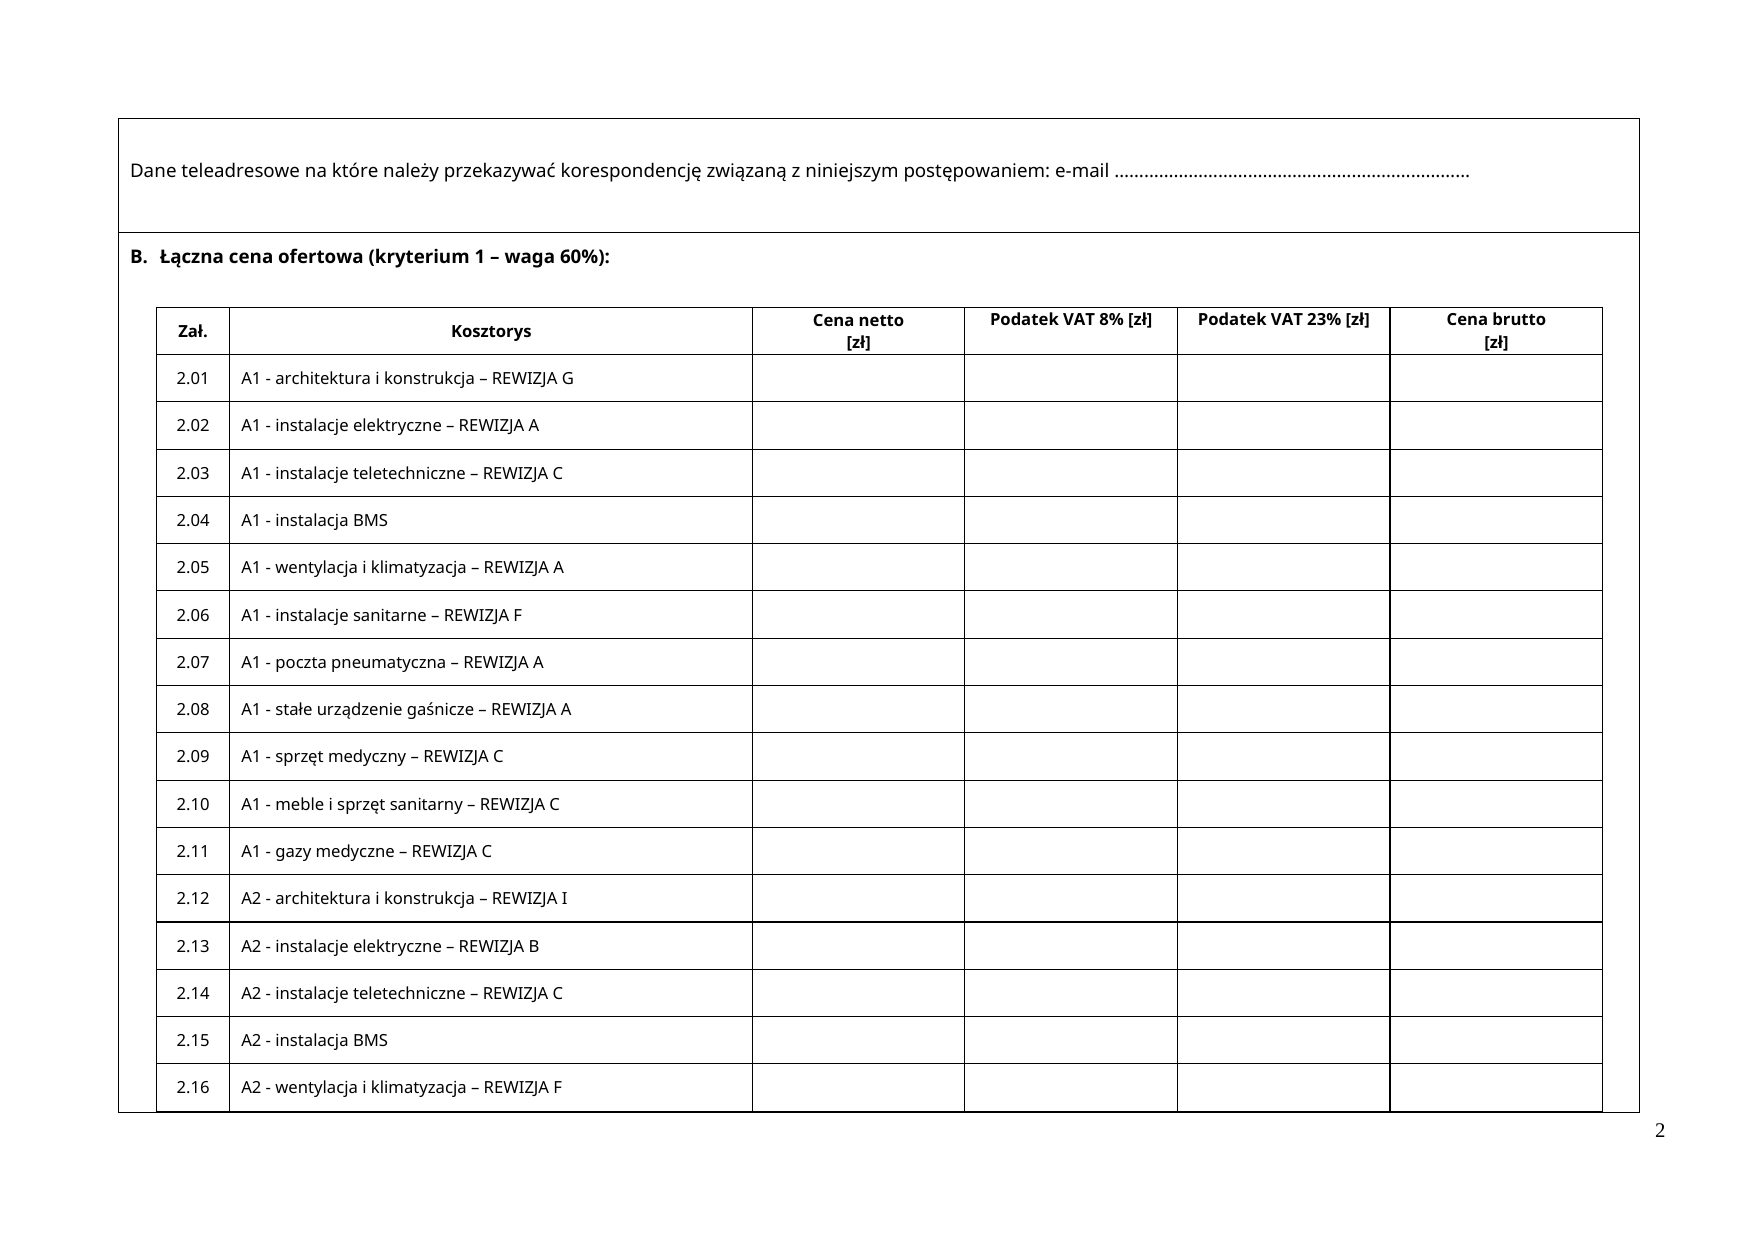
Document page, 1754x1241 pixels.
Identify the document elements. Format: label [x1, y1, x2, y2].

table_cell [119, 233, 1639, 1112]
table_cell [119, 119, 1639, 232]
